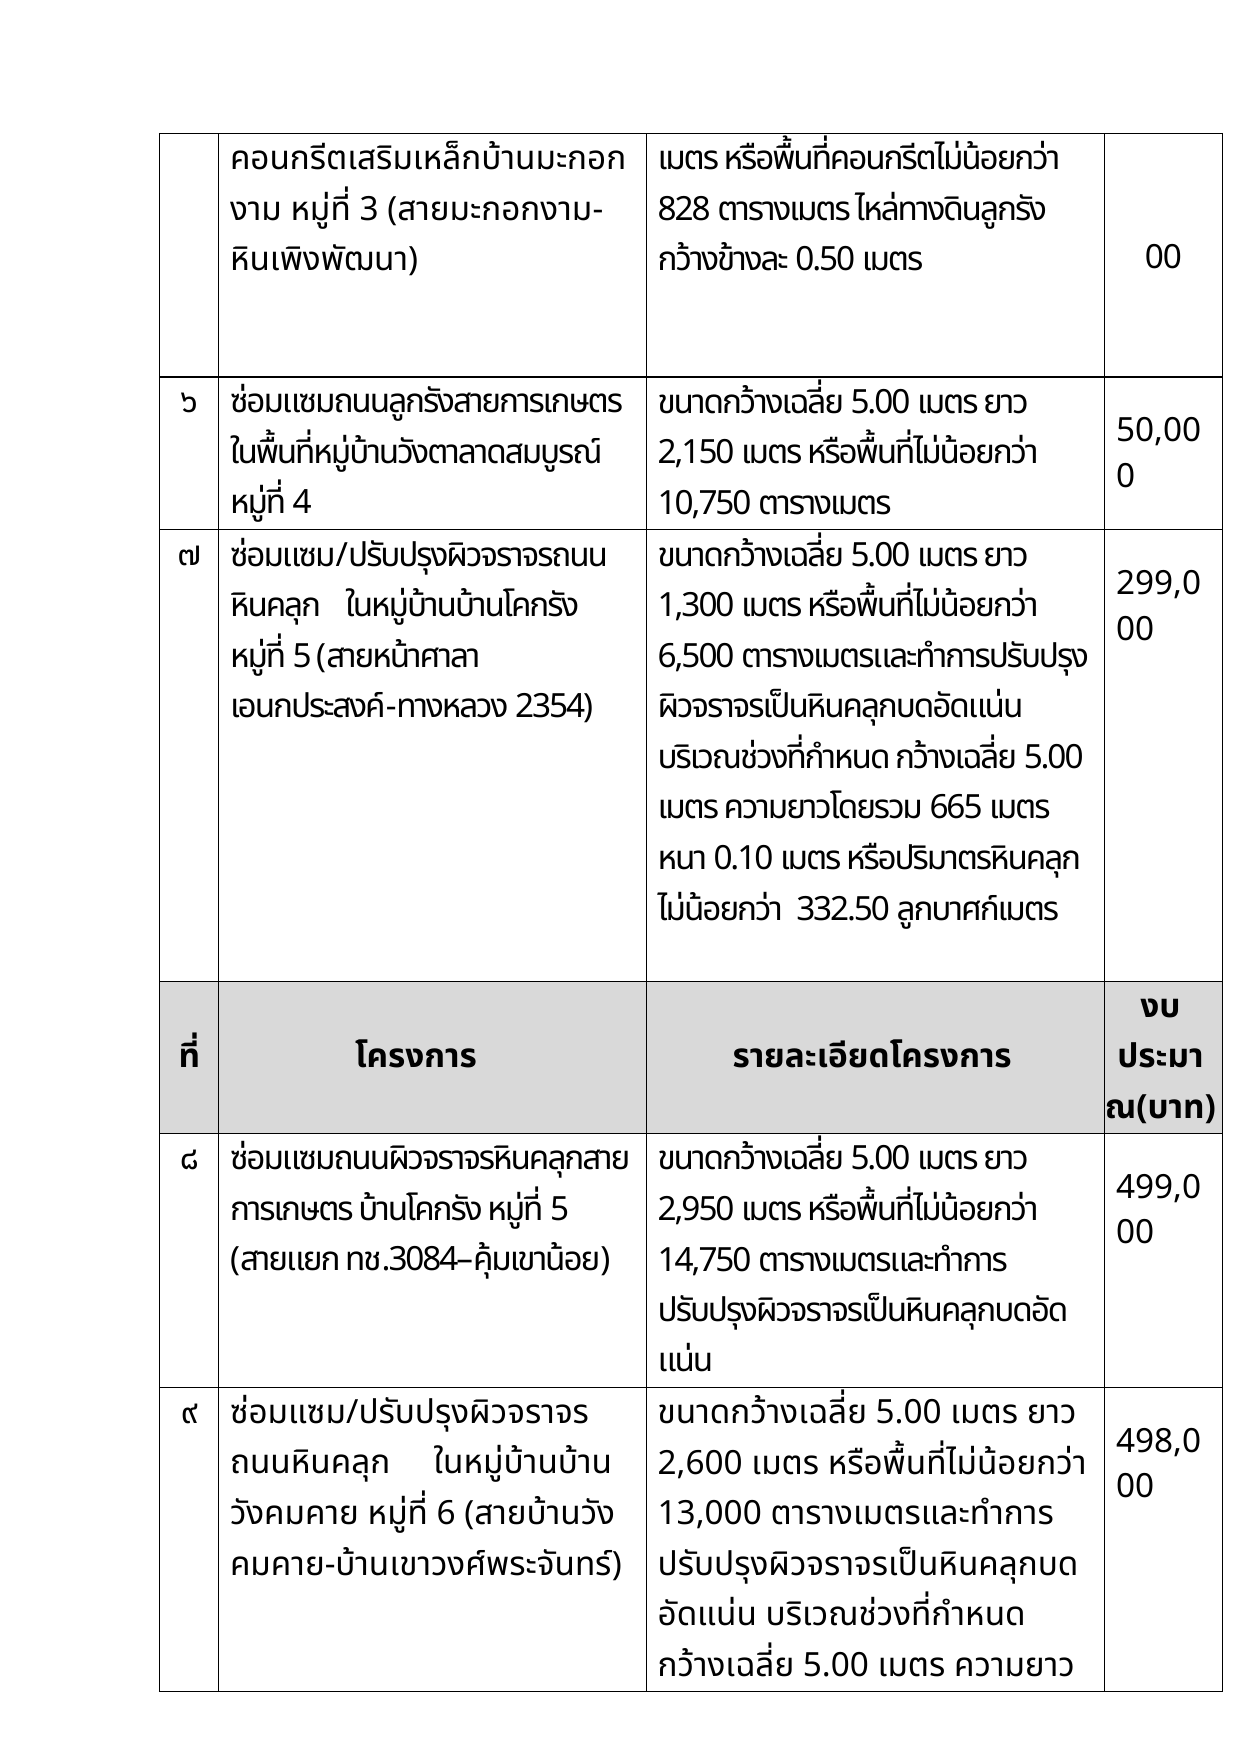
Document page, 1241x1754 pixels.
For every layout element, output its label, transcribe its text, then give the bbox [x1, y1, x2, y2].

table_cell งบประมาณ(บาท) [1105, 982, 1222, 1133]
table_cell ซ่อมแซม/ปรับปรุงผิวจราจรถนนหินคลุก ในหมู่บ้านบ้านโคกรัง หมู่ที่ 5 (สายหน้าศาลาเอนกประสงค์-ทางหลวง 2354) [219, 530, 646, 981]
table_cell ๗ [160, 530, 218, 981]
table_cell 299,000 [1105, 530, 1222, 981]
table_cell 50,000 [1105, 378, 1222, 529]
table_cell 498,000 [1105, 1388, 1222, 1691]
table_cell ขนาดกว้างเฉลี่ย 5.00 เมตร ยาว 2,150 เมตร หรือพื้นที่ไม่น้อยกว่า 10,750 ตารางเมตร [647, 378, 1104, 529]
table_cell รายละเอียดโครงการ [647, 982, 1104, 1133]
table_cell ๘ [160, 1134, 218, 1387]
table_cell โครงการ [219, 982, 646, 1133]
table_cell 498,000 [1105, 134, 1222, 376]
table_cell ขนาดกว้างเฉลี่ย 5.00 เมตร ยาว 2,950 เมตร หรือพื้นที่ไม่น้อยกว่า 14,750 ตารางเมตรและทำการปรับปรุงผิวจราจรเป็นหินคลุกบดอัดแน่น [647, 1134, 1104, 1387]
table_cell ซ่อมแซมถนนผิวจราจรหินคลุกสายการเกษตร บ้านโคกรัง หมู่ที่ 5 (สายแยก ทช.3084–คุ้มเขาน้อย) [219, 1134, 646, 1387]
table_cell ที่ [160, 982, 218, 1133]
table_cell 5 [160, 134, 218, 376]
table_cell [647, 1388, 1104, 1691]
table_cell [219, 1388, 646, 1691]
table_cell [647, 134, 1104, 376]
table_cell ขนาดกว้างเฉลี่ย 5.00 เมตร ยาว 1,300 เมตร หรือพื้นที่ไม่น้อยกว่า 6,500 ตารางเมตรและทำการปรับปรุงผิวจราจรเป็นหินคลุกบดอัดแน่น บริเวณช่วงที่กำหนด กว้างเฉลี่ย 5.00 เมตร ความยาวโดยรวม 665 เมตร หนา 0.10 เมตร หรือปริมาตรหินคลุกไม่น้อยกว่า 332.50 ลูกบาศก์เมตร [647, 530, 1104, 981]
table_cell ซ่อมแซมถนนลูกรังสายการเกษตรในพื้นที่หมู่บ้านวังตาลาดสมบูรณ์ หมู่ที่ 4 [219, 378, 646, 529]
table_cell 499,000 [1105, 1134, 1222, 1387]
table_cell ๙ [160, 1388, 218, 1691]
table_cell ๖ [160, 378, 218, 529]
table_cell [219, 134, 646, 376]
